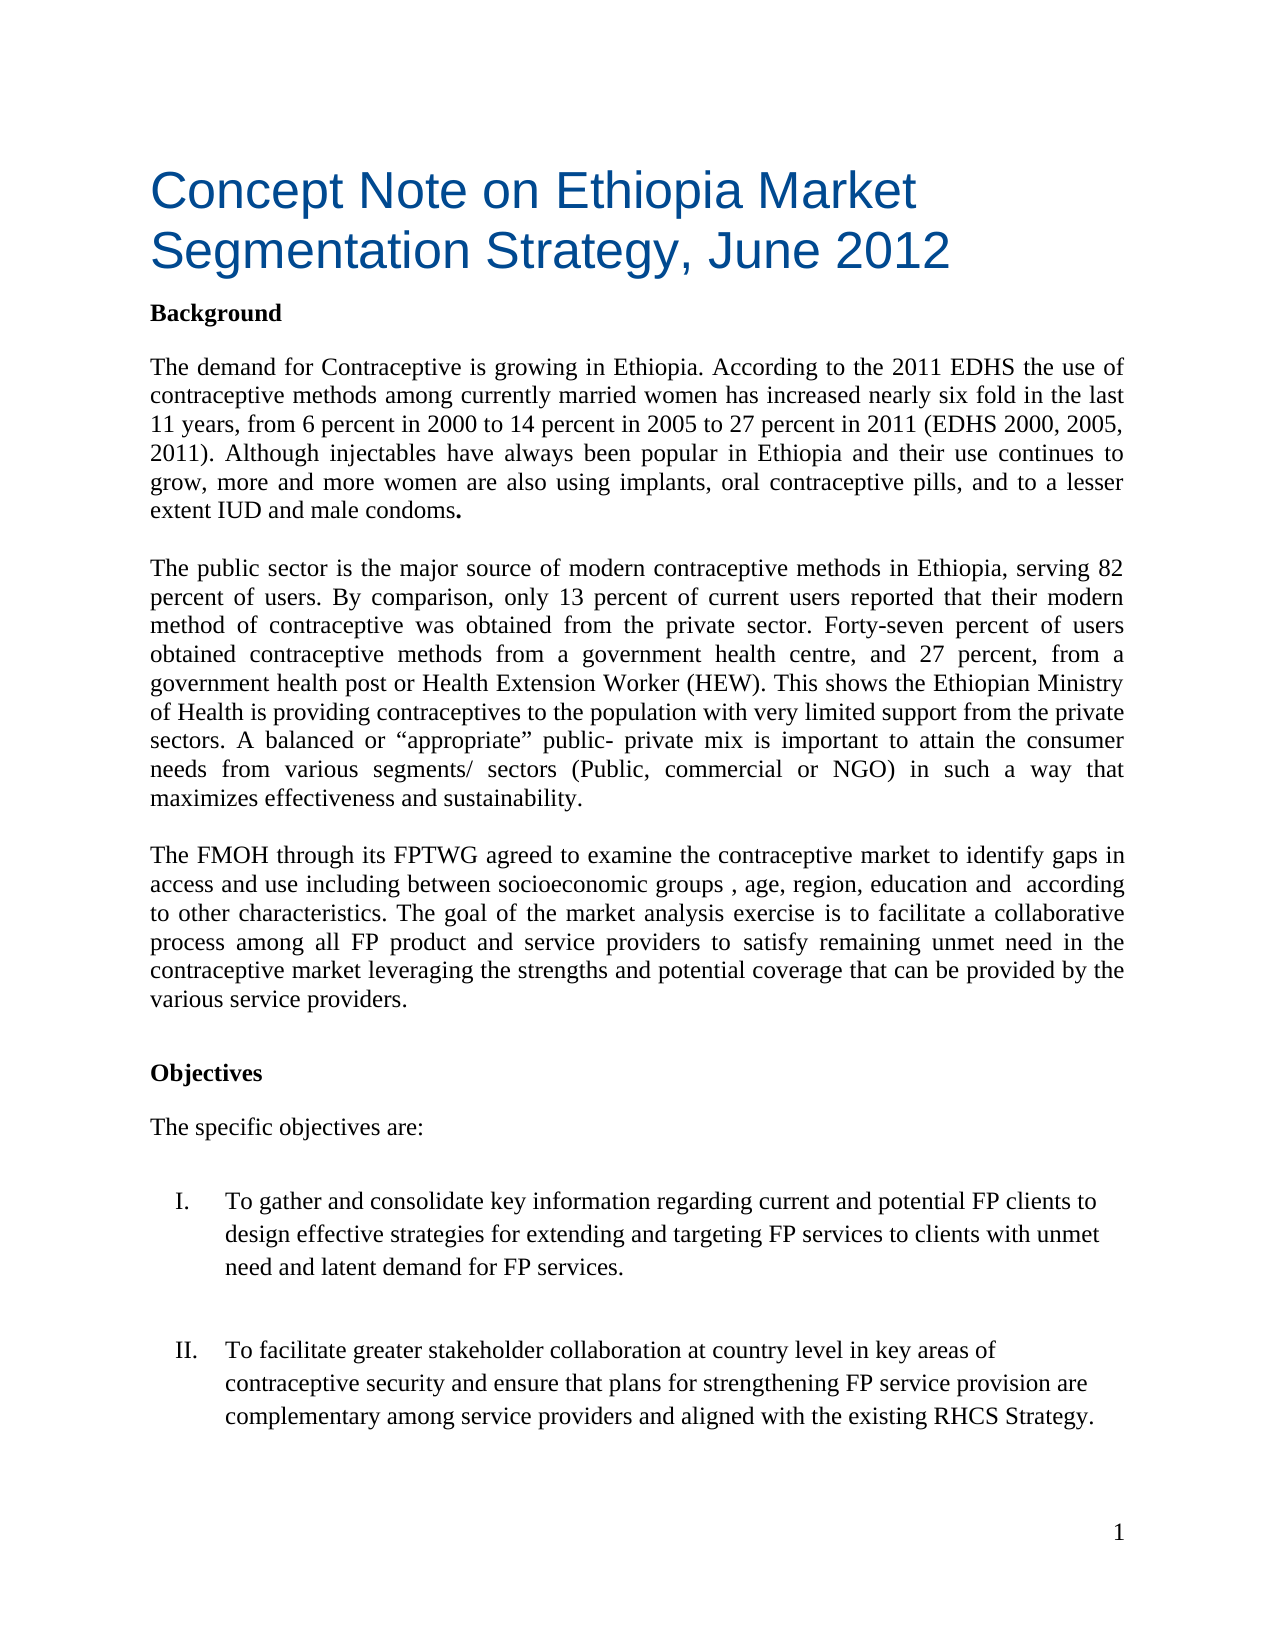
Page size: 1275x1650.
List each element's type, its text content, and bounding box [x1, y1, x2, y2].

text Background [150, 298, 1125, 327]
text The public sector is the major source of modern contraceptive methods in Ethiopia, serving 82 percent of users. By comparison, only 13 percent of current users reported that their modern method of contraceptive was obtained from the private sector. Forty-seven percent of users obtained contraceptive methods from a government health centre, and 27 percent, from a government health post or Health Extension Worker (HEW). This shows the Ethiopian Ministry of Health is providing contraceptives to the population with very limited support from the private sectors. A balanced or “appropriate” public- private mix is important to attain the consumer needs from various segments/ sectors (Public, commercial or NGO) in such a way that maximizes effectiveness and sustainability. [150, 553, 1125, 812]
list To facilitate greater stakeholder collaboration at country level in key areas of contraceptive security and ensure that plans for strengthening FP service provision are complementary among service providers and aligned with the existing RHCS Strategy. [175, 1335, 1125, 1430]
text The demand for Contraceptive is growing in Ethiopia. According to the 2011 EDHS the use of contraceptive methods among currently married women has increased nearly six fold in the last 11 years, from 6 percent in 2000 to 14 percent in 2005 to 27 percent in 2011 (EDHS 2000, 2005, 2011). Although injectables have always been popular in Ethiopia and their use continues to grow, more and more women are also using implants, oral contraceptive pills, and to a lesser extent IUD and male condoms. [150, 352, 1125, 524]
text Objectives [150, 1058, 1125, 1087]
text The FMOH through its FPTWG agreed to examine the contraceptive market to identify gaps in access and use including between socioeconomic groups , age, region, education and according to other characteristics. The goal of the market analysis exercise is to facilitate a collaborative process among all FP product and service providers to satisfy remaining unmet need in the contraceptive market leveraging the strengths and potential coverage that can be provided by the various service providers. [150, 841, 1125, 1013]
subtitle Concept Note on Ethiopia Market Segmentation Strategy, June 2012 [150, 159, 1125, 279]
text The specific objectives are: [150, 1112, 1125, 1141]
list To gather and consolidate key information regarding current and potential FP clients to design effective strategies for extending and targeting FP services to clients with unmet need and latent demand for FP services. [175, 1186, 1125, 1281]
